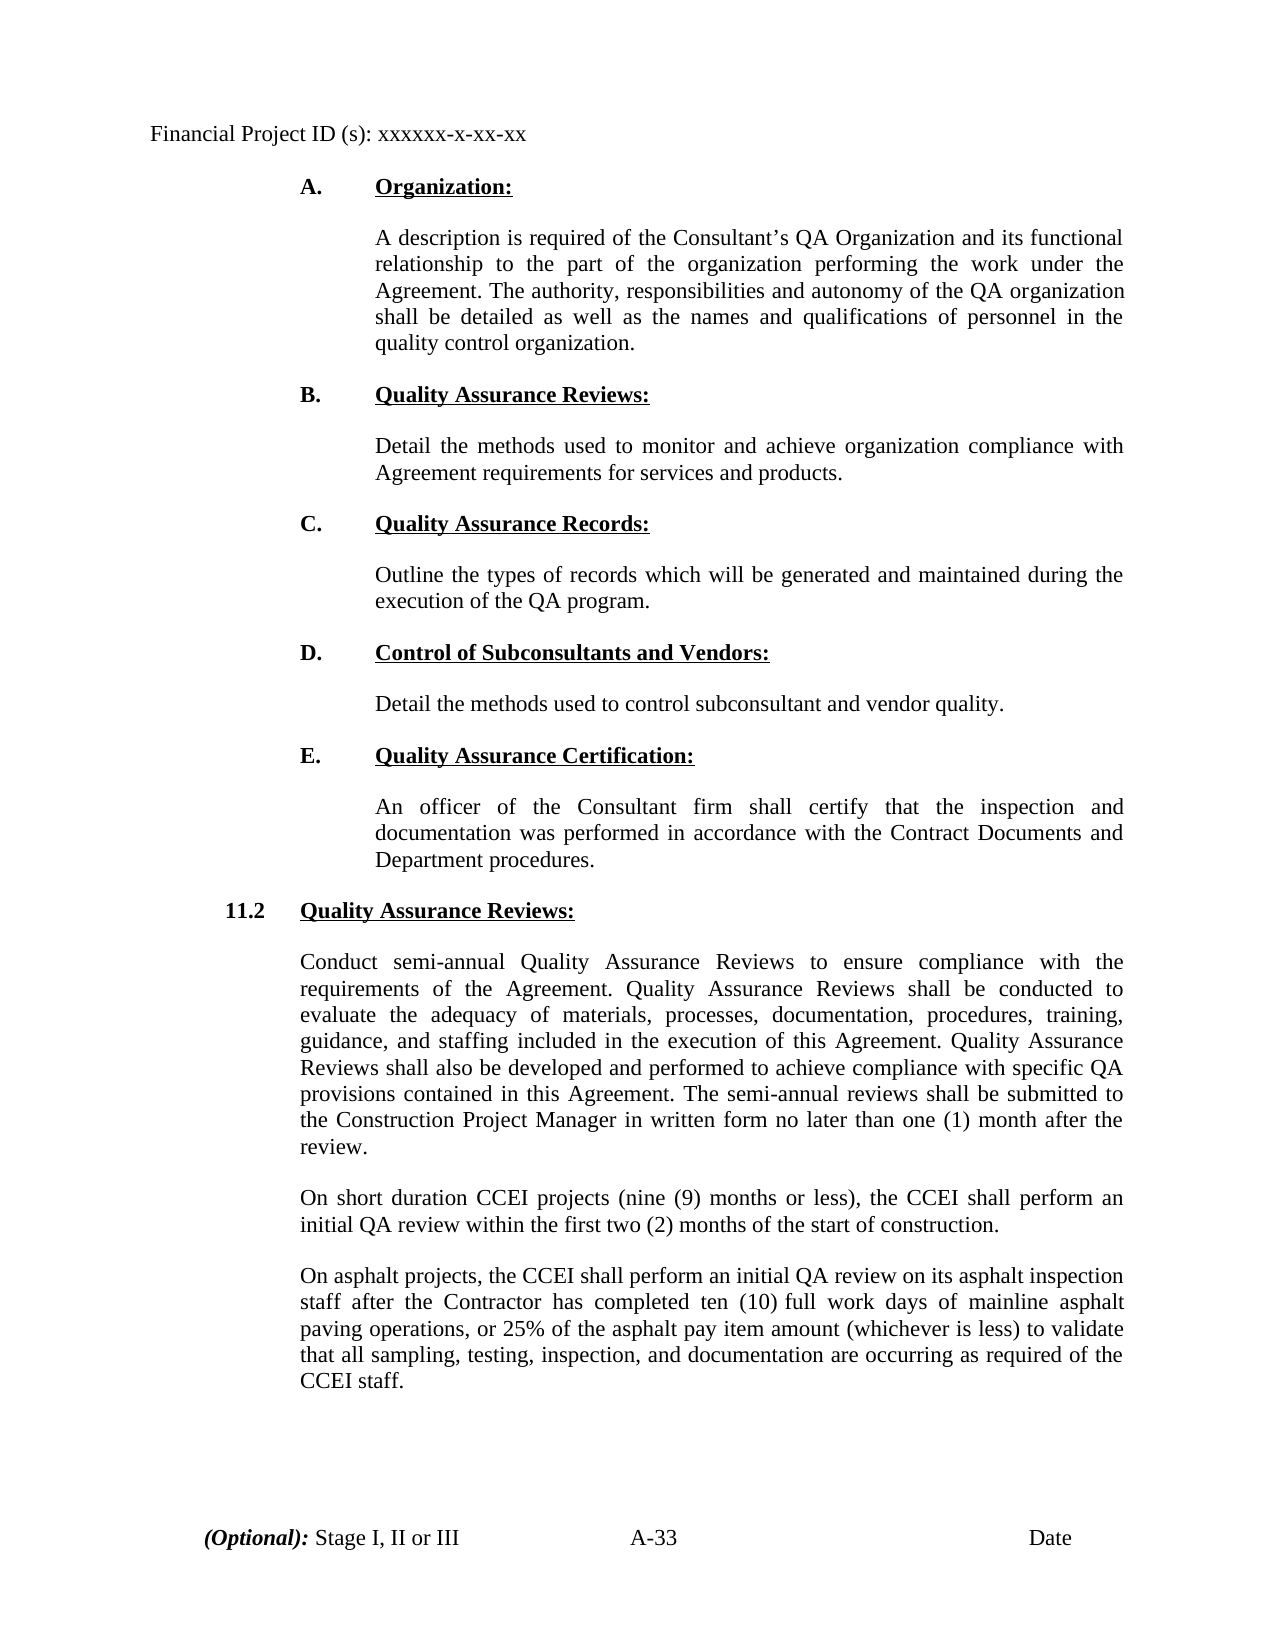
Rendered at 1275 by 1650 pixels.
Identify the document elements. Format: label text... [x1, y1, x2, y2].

text On short duration CCEI projects (nine (9) months or less), the CCEI shall perform an initial QA review within the first two (2) months of the start of construction. [300, 1184, 1125, 1237]
list Organization: [300, 173, 1125, 199]
list Quality Assurance Records: [300, 510, 1125, 536]
list Control of Subconsultants and Vendors: [300, 639, 1125, 665]
text On asphalt projects, the CCEI shall perform an initial QA review on its asphalt inspection staff after the Contractor has completed ten (10) full work days of mainline asphalt paving operations, or 25% of the asphalt pay item amount (whichever is less) to validate that all sampling, testing, inspection, and documentation are occurring as required of the CCEI staff. [300, 1262, 1125, 1394]
text Detail the methods used to control subconsultant and vendor quality. [375, 690, 1125, 717]
text An officer of the Consultant firm shall certify that the inspection and documentation was performed in accordance with the Contract Documents and Department procedures. [375, 793, 1125, 872]
list Quality Assurance Reviews: [300, 381, 1125, 407]
text Detail the methods used to monitor and achieve organization compliance with Agreement requirements for services and products. [375, 432, 1125, 485]
text A description is required of the Consultant’s QA Organization and its functional relationship to the part of the organization performing the work under the Agreement. The authority, responsibilities and autonomy of the QA organization shall be detailed as well as the names and qualifications of personnel in the quality control organization. [375, 224, 1125, 356]
text Outline the types of records which will be generated and maintained during the execution of the QA program. [375, 561, 1125, 614]
list Quality Assurance Certification: [300, 742, 1125, 768]
list Quality Assurance Reviews: [225, 897, 1125, 923]
text Conduct semi-annual Quality Assurance Reviews to ensure compliance with the requirements of the Agreement. Quality Assurance Reviews shall be conducted to evaluate the adequacy of materials, processes, documentation, procedures, training, guidance, and staffing included in the execution of this Agreement. Quality Assurance Reviews shall also be developed and performed to achieve compliance with specific QA provisions contained in this Agreement. The semi-annual reviews shall be submitted to the Construction Project Manager in written form no later than one (1) month after the review. [300, 948, 1125, 1159]
